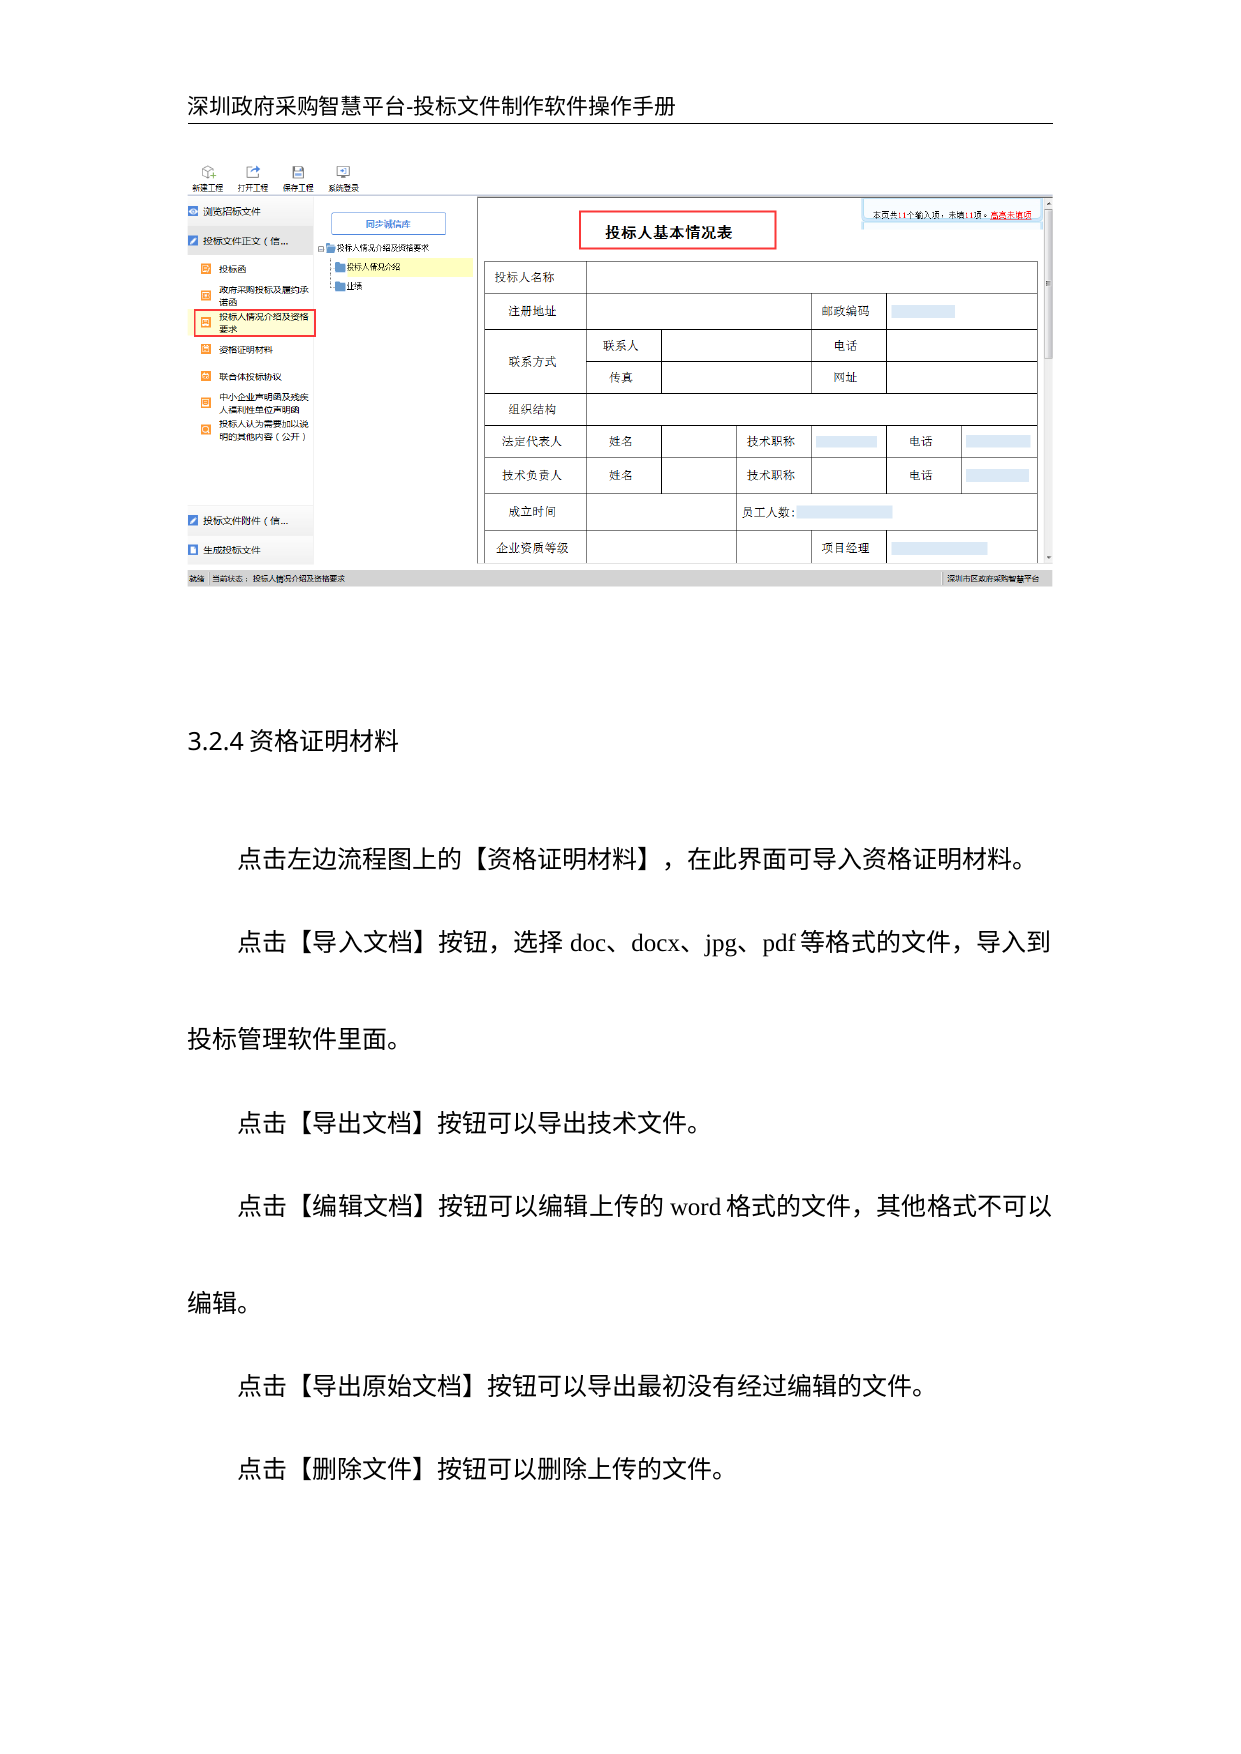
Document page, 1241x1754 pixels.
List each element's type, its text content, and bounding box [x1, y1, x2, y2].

picture [187, 162, 1053, 587]
text 点击左边流程图上的【资格证明材料】，在此界面可导入资格证明材料。 [187, 825, 1053, 890]
text 点击【导出原始文档】按钮可以导出最初没有经过编辑的文件。 [187, 1352, 1053, 1417]
text 点击【编辑文档】按钮可以编辑上传的word格式的文件，其他格式不可以编辑。 [187, 1172, 1053, 1334]
text 点击【导出文档】按钮可以导出技术文件。 [187, 1089, 1053, 1154]
text 点击【删除文件】按钮可以删除上传的文件。 [187, 1436, 1053, 1501]
subtitle 3.2.4资格证明材料 [187, 707, 1053, 772]
text 点击【导入文档】按钮，选择doc、docx、jpg、pdf等格式的文件，导入到投标管理软件里面。 [187, 908, 1053, 1071]
